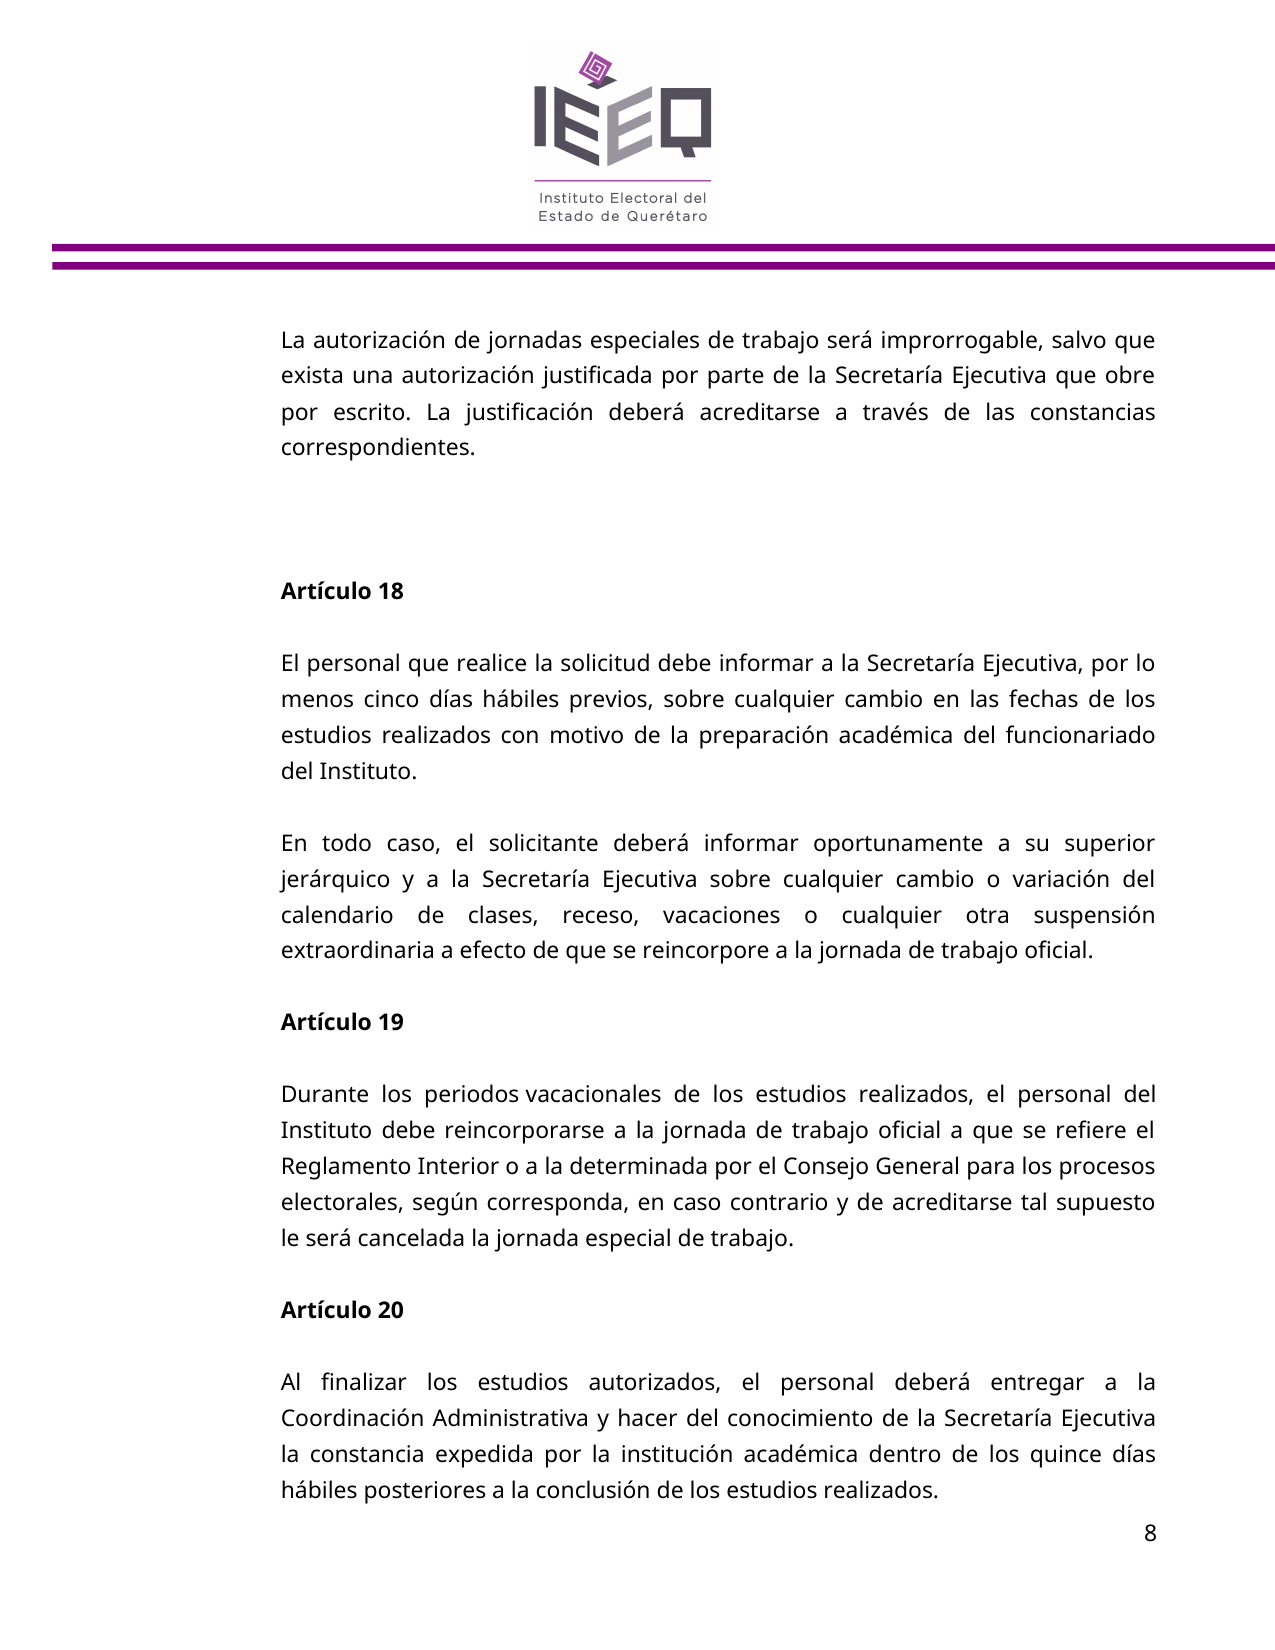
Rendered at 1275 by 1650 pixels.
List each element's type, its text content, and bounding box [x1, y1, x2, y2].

list Artículo 18 [281, 575, 1157, 606]
list El personal que realice la solicitud debe informar a la Secretaría Ejecutiva, por lo menos cinco días hábiles previos, sobre cualquier cambio en las fechas de los estudios realizados con motivo de la preparación académica del funcionariado del Instituto. [281, 647, 1157, 786]
list Al finalizar los estudios autorizados, el personal deberá entregar a la Coordinación Administrativa y hacer del conocimiento de la Secretaría Ejecutiva la constancia expedida por la institución académica dentro de los quince días hábiles posteriores a la conclusión de los estudios realizados. [281, 1366, 1157, 1505]
list Artículo 20 [281, 1294, 1157, 1325]
list Artículo 19 [281, 1006, 1157, 1038]
list La autorización de jornadas especiales de trabajo será improrrogable, salvo que exista una autorización justificada por parte de la Secretaría Ejecutiva que obre por escrito. La justificación deberá acreditarse a través de las constancias correspondientes. [281, 323, 1157, 463]
list En todo caso, el solicitante deberá informar oportunamente a su superior jerárquico y a la Secretaría Ejecutiva sobre cualquier cambio o variación del calendario de clases, receso, vacaciones o cualquier otra suspensión extraordinaria a efecto de que se reincorpore a la jornada de trabajo oficial. [281, 827, 1157, 966]
picture [527, 44, 718, 227]
list Durante los periodos vacacionales de los estudios realizados, el personal del Instituto debe reincorporarse a la jornada de trabajo oficial a que se refiere el Reglamento Interior o a la determinada por el Consejo General para los procesos electorales, según corresponda, en caso contrario y de acreditarse tal supuesto le será cancelada la jornada especial de trabajo. [281, 1078, 1157, 1253]
